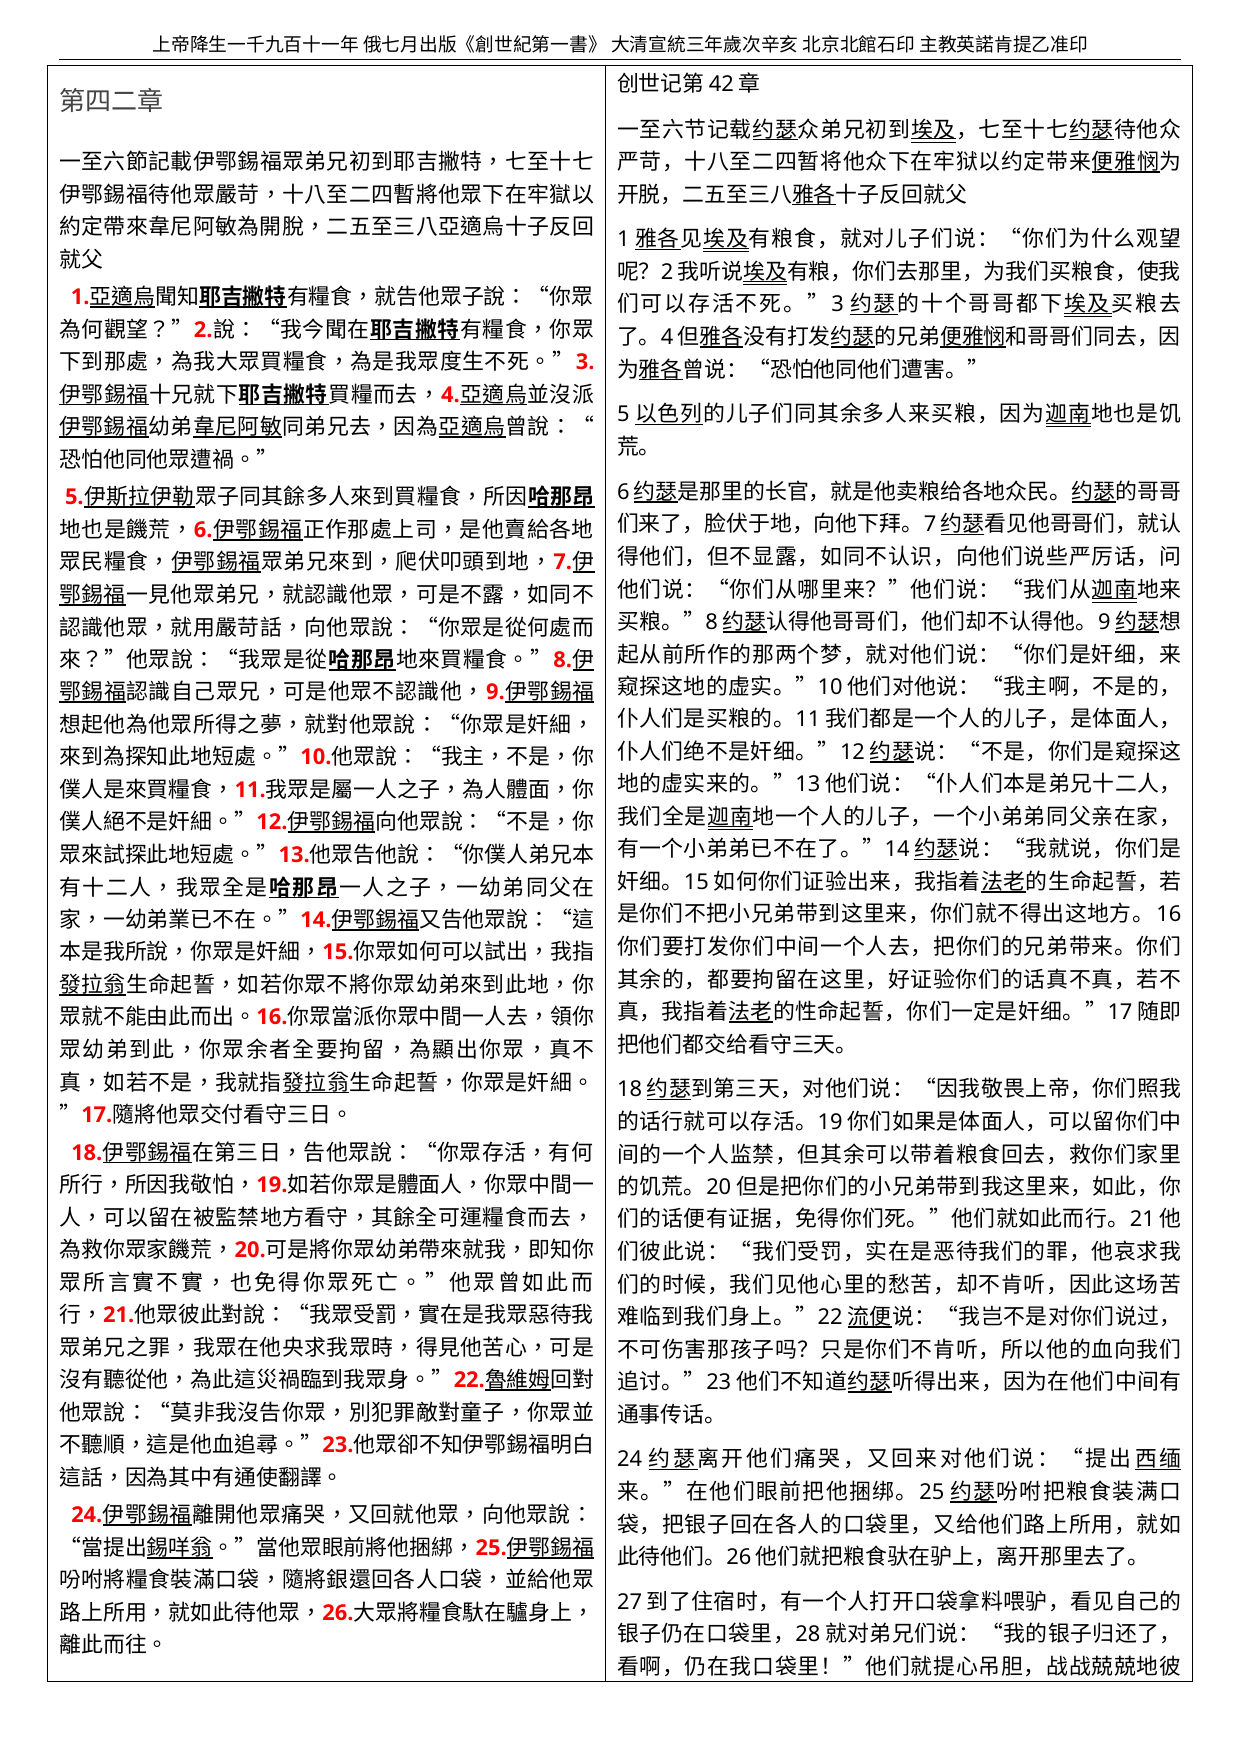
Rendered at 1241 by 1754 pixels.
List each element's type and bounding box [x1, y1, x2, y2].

table_cell [48, 66, 605, 1681]
table_cell [606, 66, 1192, 1681]
